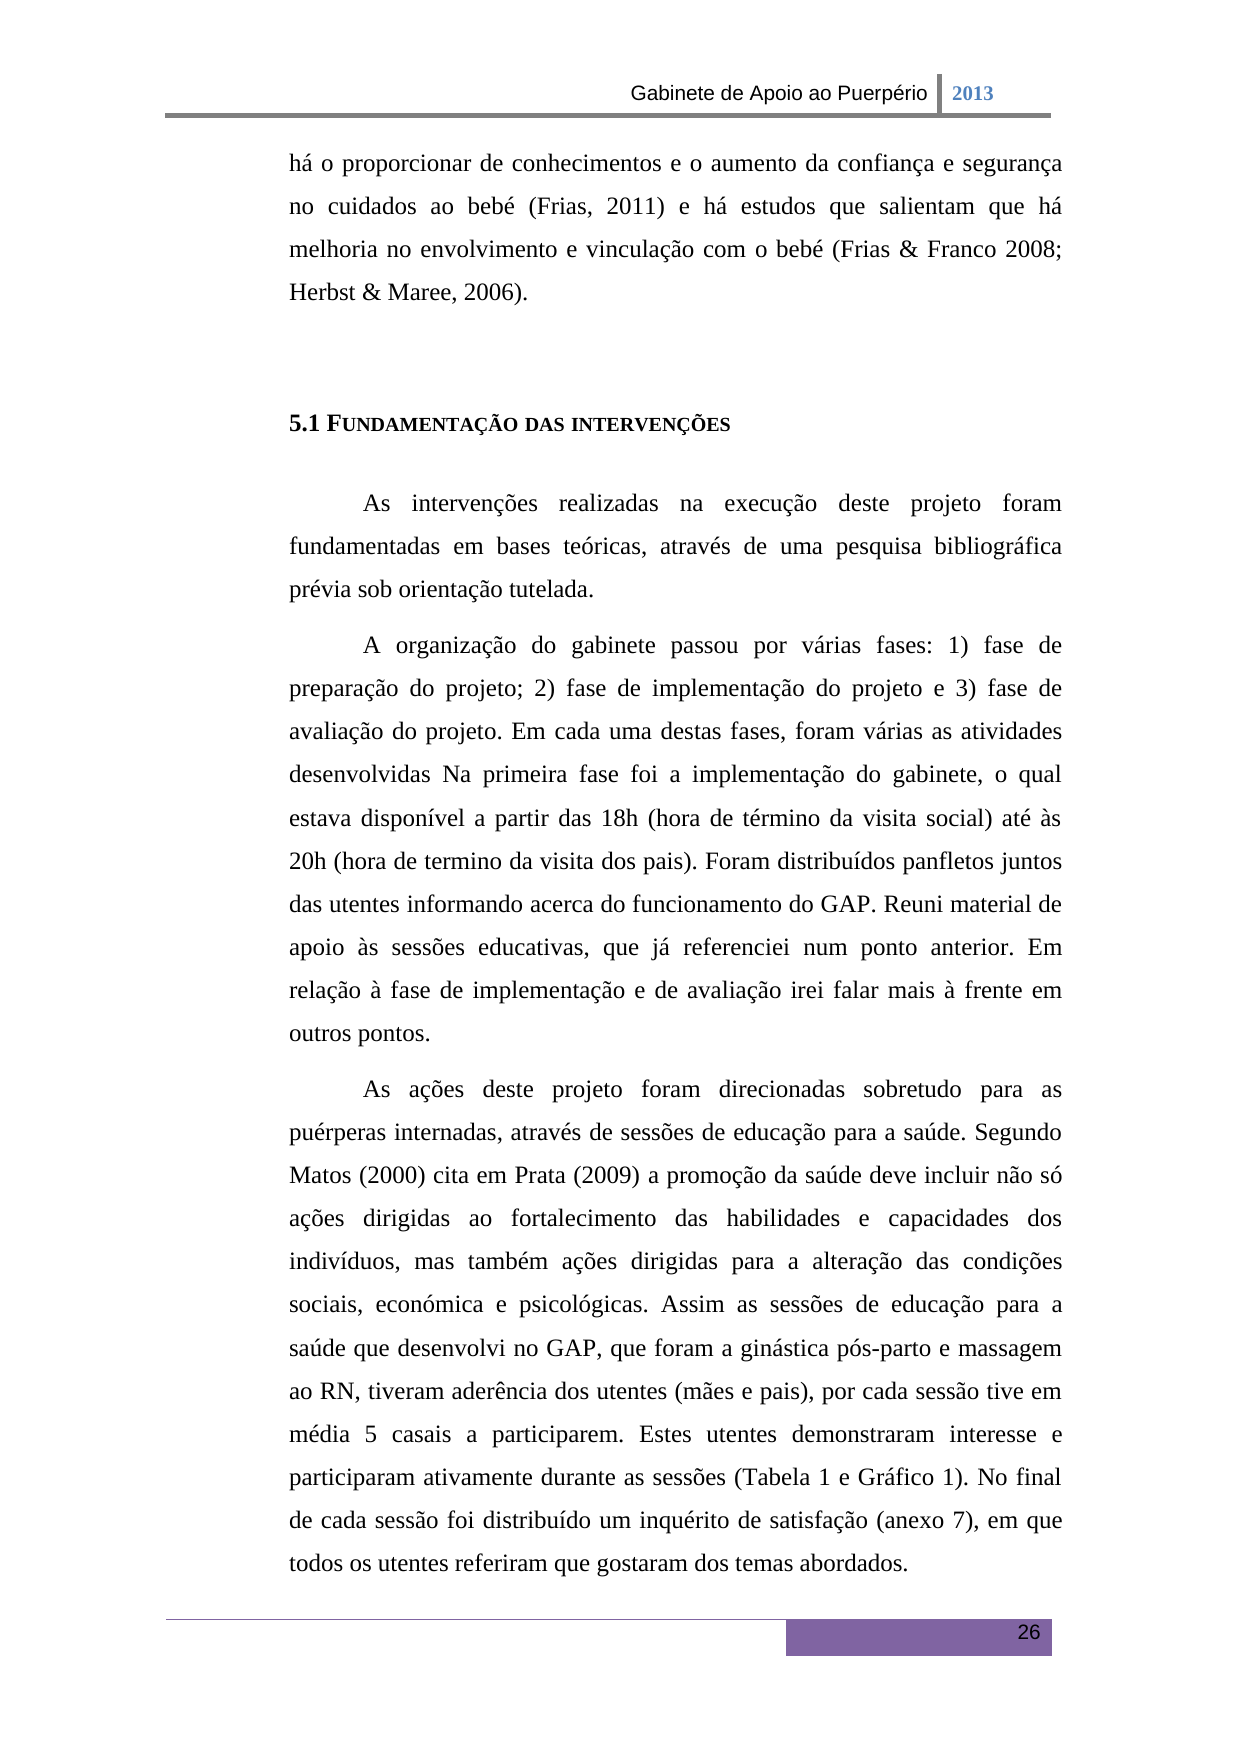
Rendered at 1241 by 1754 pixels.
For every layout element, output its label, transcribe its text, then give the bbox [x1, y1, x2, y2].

text As intervenções realizadas na execução deste projeto foram fundamentadas em bases teóricas, através de uma pesquisa bibliográfica prévia sob orientação tutelada. [289, 488, 1063, 603]
text As ações deste projeto foram direcionadas sobretudo para as puérperas internadas, através de sessões de educação para a saúde. Segundo Matos (2000) cita em Prata (2009) a promoção da saúde deve incluir não só ações dirigidas ao fortalecimento das habilidades e capacidades dos indivíduos, mas também ações dirigidas para a alteração das condições sociais, económica e psicológicas. Assim as sessões de educação para a saúde que desenvolvi no GAP, que foram a ginástica pós-parto e massagem ao RN, tiveram aderência dos utentes (mães e pais), por cada sessão tive em média 5 casais a participarem. Estes utentes demonstraram interesse e participaram ativamente durante as sessões (Tabela 1 e Gráfico 1). No final de cada sessão foi distribuído um inquérito de satisfação (anexo 7), em que todos os utentes referiram que gostaram dos temas abordados. [289, 1074, 1063, 1577]
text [289, 148, 1063, 306]
text A organização do gabinete passou por várias fases: 1) fase de preparação do projeto; 2) fase de implementação do projeto e 3) fase de avaliação do projeto. Em cada uma destas fases, foram várias as atividades desenvolvidas Na primeira fase foi a implementação do gabinete, o qual estava disponível a partir das 18h (hora de término da visita social) até às 20h (hora de termino da visita dos pais). Foram distribuídos panfletos juntos das utentes informando acerca do funcionamento do GAP. Reuni material de apoio às sessões educativas, que já referenciei num ponto anterior. Em relação à fase de implementação e de avaliação irei falar mais à frente em outros pontos. [289, 630, 1063, 1047]
list Fundamentação das intervenções [289, 408, 1063, 436]
